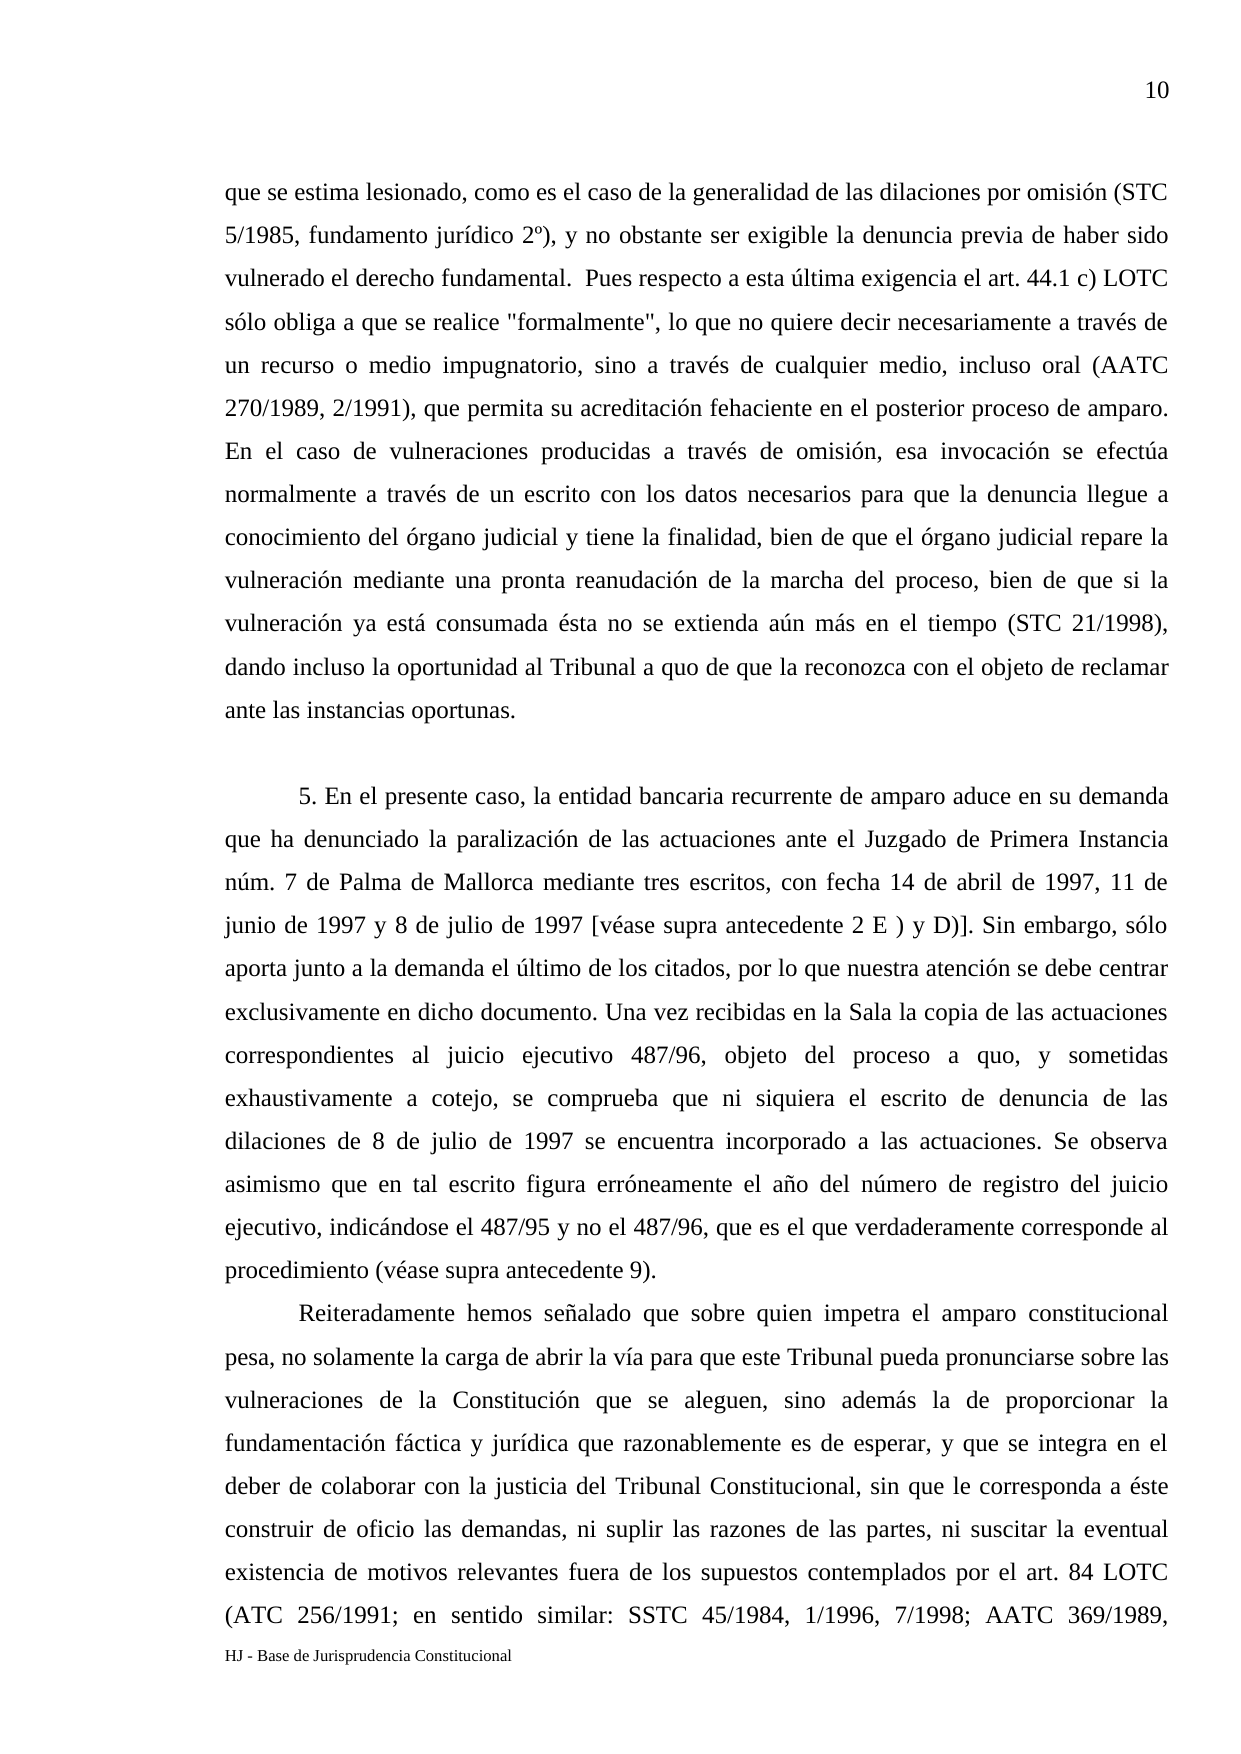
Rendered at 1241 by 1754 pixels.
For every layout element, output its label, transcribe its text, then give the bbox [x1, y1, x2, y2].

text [224, 177, 1169, 723]
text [224, 1298, 1169, 1629]
text 5. En el presente caso, la entidad bancaria recurrente de amparo aduce en su demanda que ha denunciado la paralización de las actuaciones ante el Juzgado de Primera Instancia núm. 7 de Palma de Mallorca mediante tres escritos, con fecha 14 de abril de 1997, 11 de junio de 1997 y 8 de julio de 1997 [véase supra antecedente 2 E ) y D)]. Sin embargo, sólo aporta junto a la demanda el último de los citados, por lo que nuestra atención se debe centrar exclusivamente en dicho documento. Una vez recibidas en la Sala la copia de las actuaciones correspondientes al juicio ejecutivo 487/96, objeto del proceso a quo, y sometidas exhaustivamente a cotejo, se comprueba que ni siquiera el escrito de denuncia de las dilaciones de 8 de julio de 1997 se encuentra incorporado a las actuaciones. Se observa asimismo que en tal escrito figura erróneamente el año del número de registro del juicio ejecutivo, indicándose el 487/95 y no el 487/96, que es el que verdaderamente corresponde al procedimiento (véase supra antecedente 9). [224, 781, 1169, 1284]
